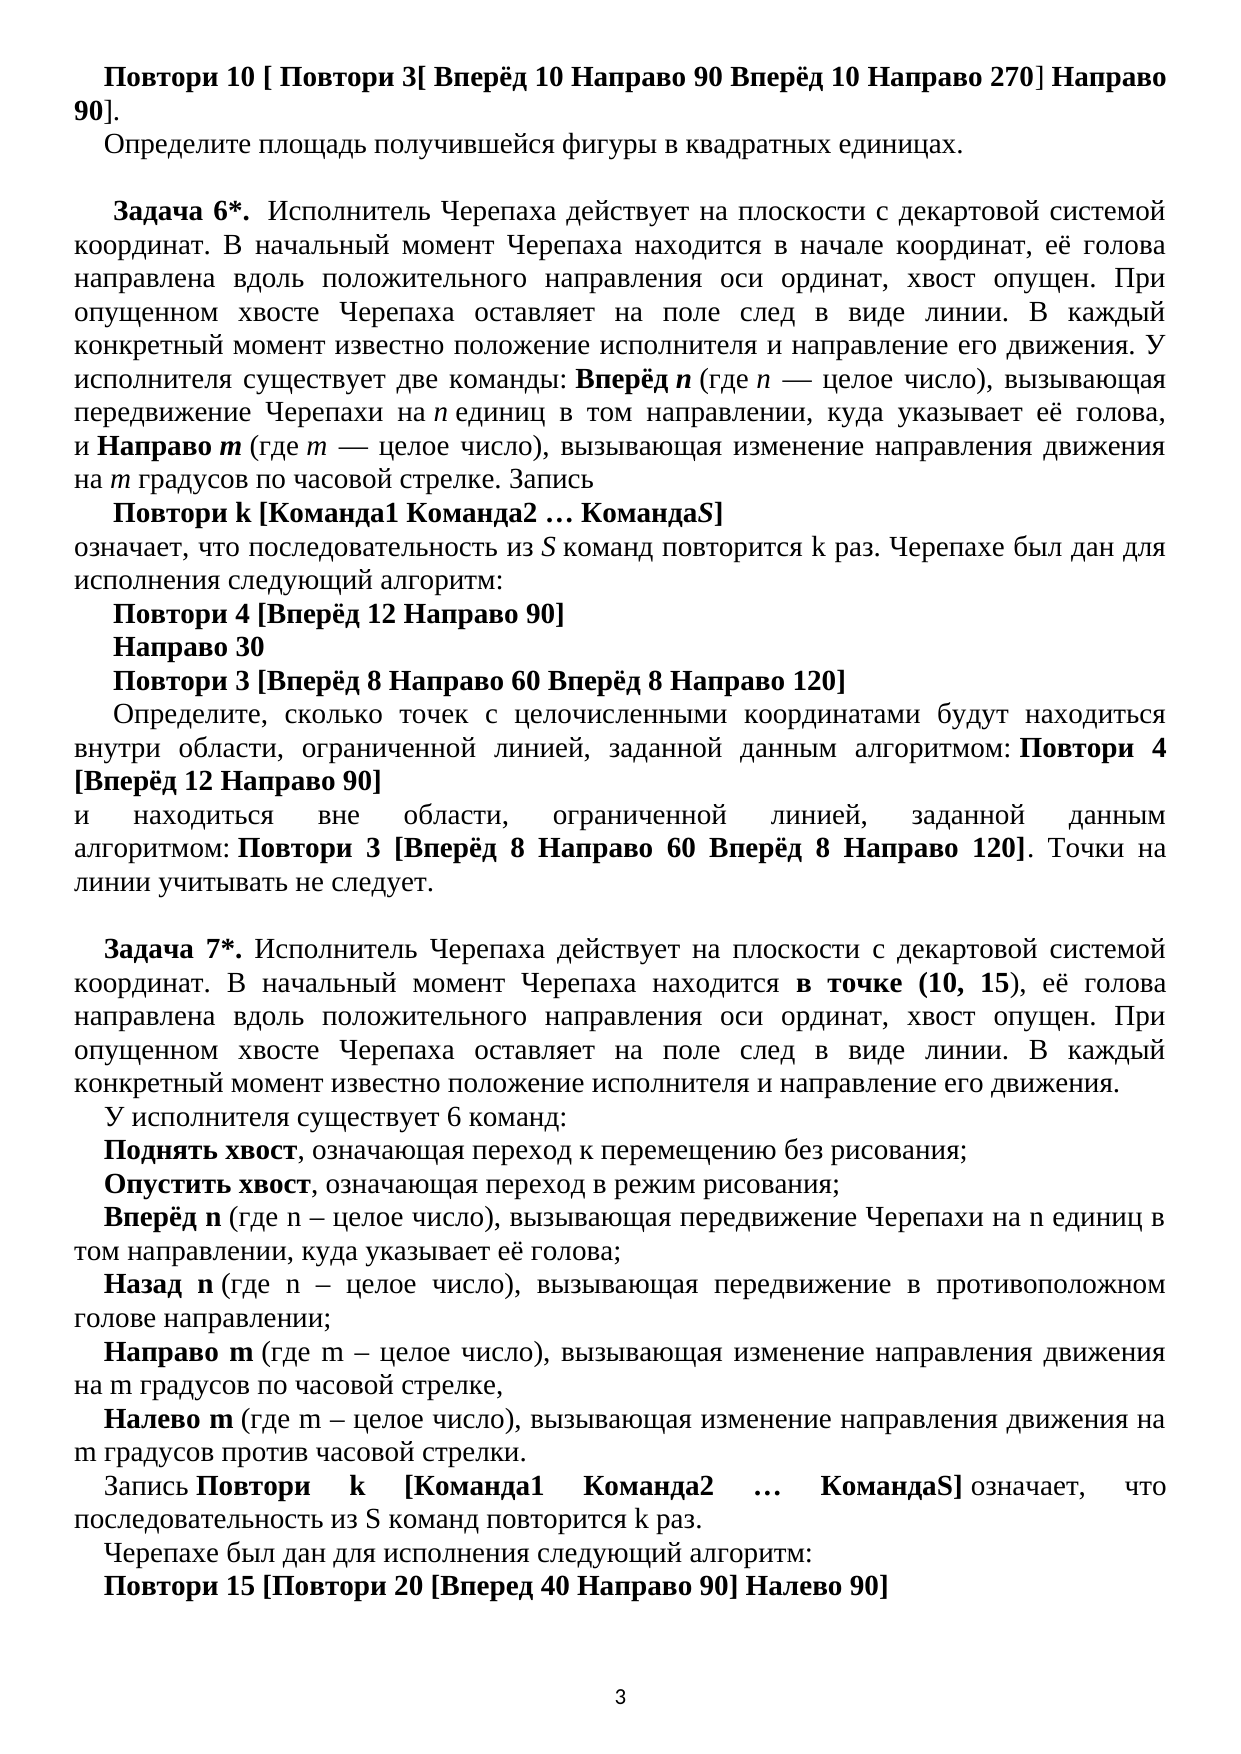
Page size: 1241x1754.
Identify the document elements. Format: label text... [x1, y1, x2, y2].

text Определите площадь получившейся фигуры в квадратных единицах. [74, 126, 1167, 160]
text Направо m (где m – целое число), вызывающая изменение направления движения на m градусов по часовой стрелке, [74, 1334, 1167, 1401]
text Назад n (где n – целое число), вызывающая передвижение в противоположном голове направлении; [74, 1267, 1167, 1334]
text Поднять хвост, означающая переход к перемещению без рисования; [74, 1132, 1167, 1166]
text Повтори 15 [Повтори 20 [Вперед 40 Направо 90] Налево 90] [74, 1568, 1167, 1602]
text Налево m (где m – целое число), вызывающая изменение направления движения на m градусов против часовой стрелки. [74, 1401, 1167, 1468]
text и находиться вне области, ограниченной линией, заданной данным алгоритмом: Повтори 3 [Вперёд 8 Направо 60 Вперёд 8 Направо 120]. Точки на линии учитывать не следует. [74, 797, 1167, 898]
text Запись Повтори k [Команда1 Команда2 … КомандаS] означает, что последовательность из S команд повторится k раз. [74, 1468, 1167, 1535]
text Повтори k [Команда1 Команда2 … КомандаS] [74, 495, 1167, 529]
text Черепахе был дан для исполнения следующий алгоритм: [74, 1535, 1167, 1568]
text Повтори 10 [ Повтори 3[ Вперёд 10 Направо 90 Вперёд 10 Направо 270] Направо 90]. [74, 59, 1167, 126]
text Задача 7*. Исполнитель Черепаха действует на плоскости с декартовой системой координат. В начальный момент Черепаха находится в точке (10, 15), её голова направлена вдоль положительного направления оси ординат, хвост опущен. При опущенном хвосте Черепаха оставляет на поле след в виде линии. В каждый конкретный момент известно положение исполнителя и направление его движения. [74, 931, 1167, 1099]
text Вперёд n (где n – целое число), вызывающая передвижение Черепахи на n единиц в том направлении, куда указывает её голова; [74, 1199, 1167, 1267]
text Опустить хвост, означающая переход в режим рисования; [74, 1166, 1167, 1199]
text означает, что последовательность из S команд повторится k раз. Черепахе был дан для исполнения следующий алгоритм: [74, 529, 1167, 596]
text Повтори 3 [Вперёд 8 Направо 60 Вперёд 8 Направо 120] [74, 663, 1167, 696]
text Определите, сколько точек с целочисленными координатами будут находиться внутри области, ограниченной линией, заданной данным алгоритмом: Повтори 4 [Вперёд 12 Направо 90] [74, 696, 1167, 797]
text Направо 30 [74, 629, 1167, 663]
text У исполнителя существует 6 команд: [74, 1099, 1167, 1132]
text Повтори 4 [Вперёд 12 Направо 90] [74, 596, 1167, 629]
text Задача 6*. Исполнитель Черепаха действует на плоскости с декартовой системой координат. В начальный момент Черепаха находится в начале координат, её голова направлена вдоль положительного направления оси ординат, хвост опущен. При опущенном хвосте Черепаха оставляет на поле след в виде линии. В каждый конкретный момент известно положение исполнителя и направление его движения. У исполнителя существует две команды: Вперёд n (где n — целое число), вызывающая передвижение Черепахи на n единиц в том направлении, куда указывает её голова, и Направо m (где m — целое число), вызывающая изменение направления движения на m градусов по часовой стрелке. Запись [74, 193, 1167, 495]
